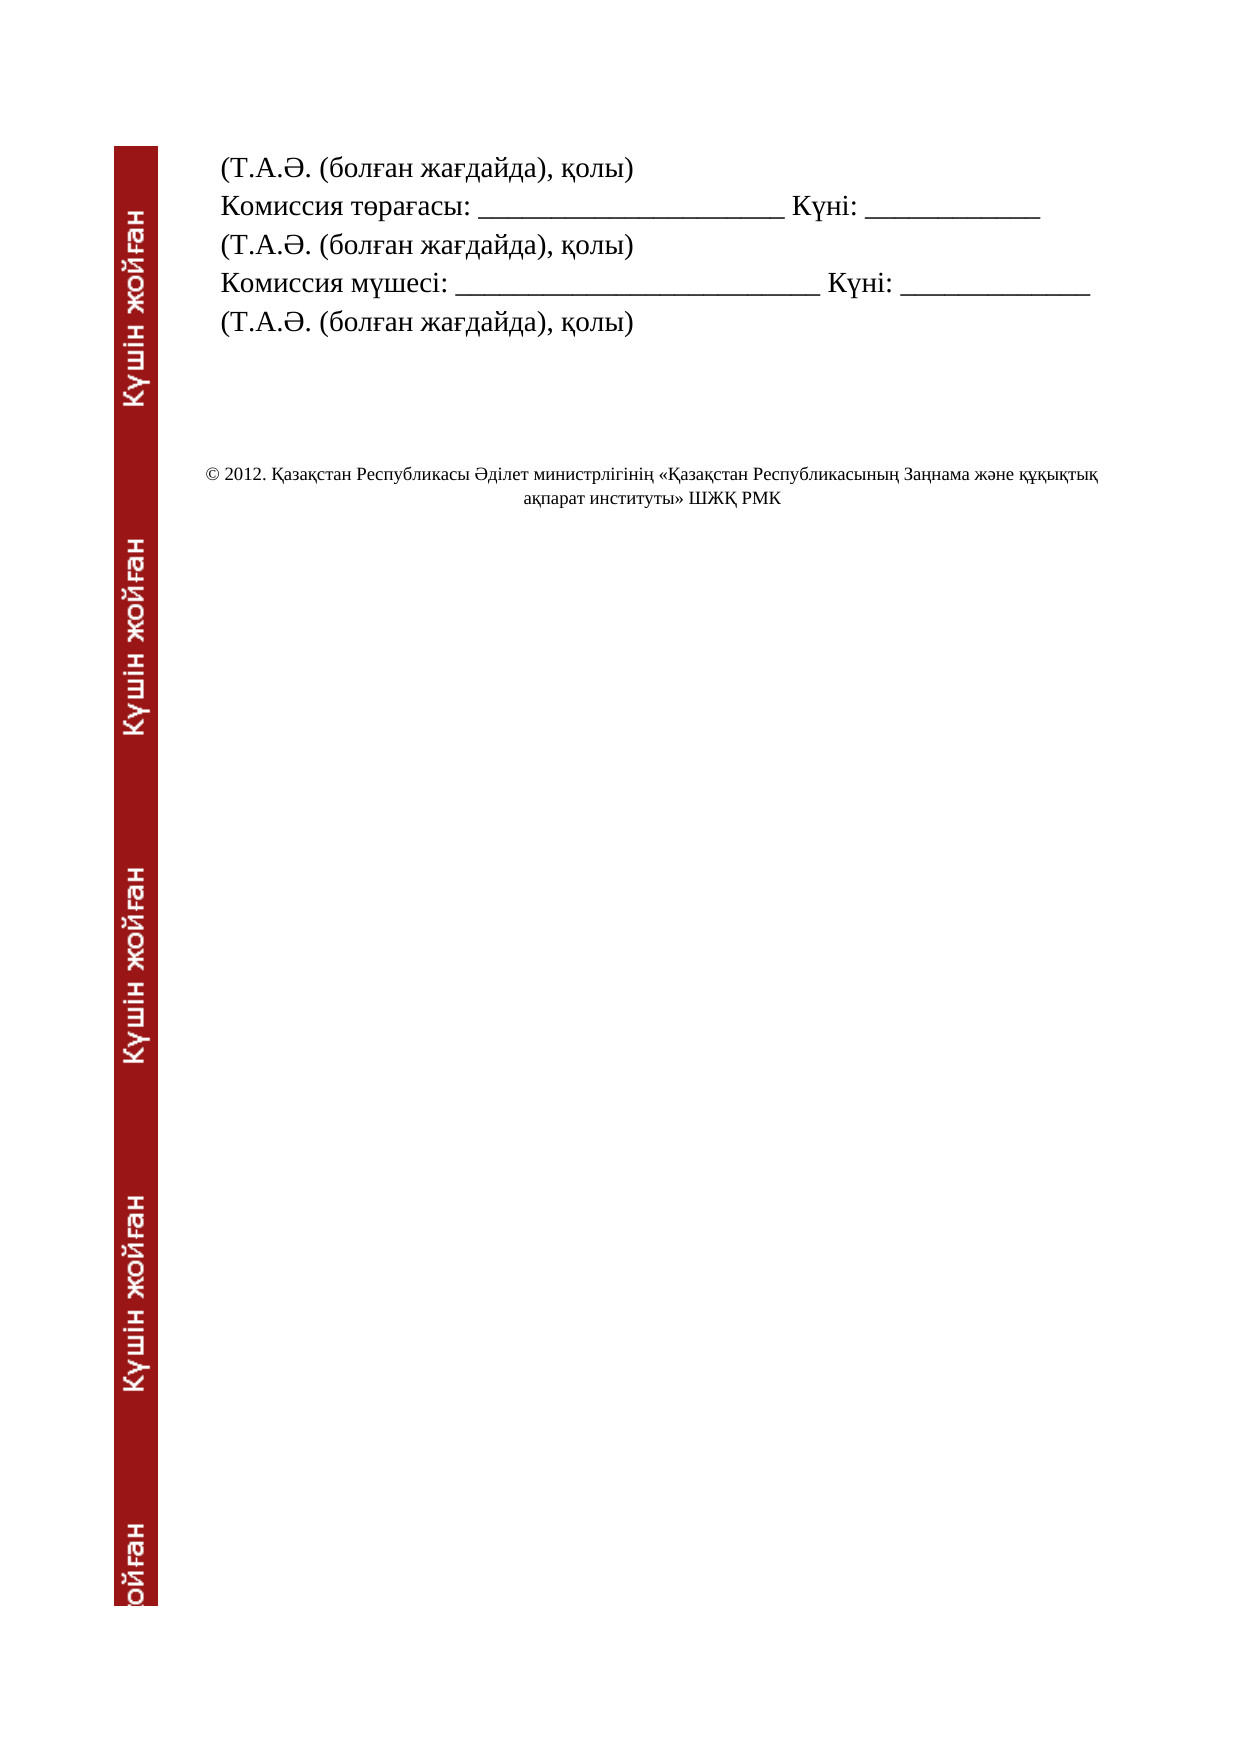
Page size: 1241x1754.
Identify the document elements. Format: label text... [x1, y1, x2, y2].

picture [114, 368, 158, 462]
text © 2012. Қазақстан Республикасы Әділет министрлігінің «Қазақстан Республикасының Заңнама және құқықтық ақпарат институты» ШЖҚ РМК [112, 462, 1128, 509]
picture [114, 146, 158, 150]
picture [114, 509, 158, 1606]
